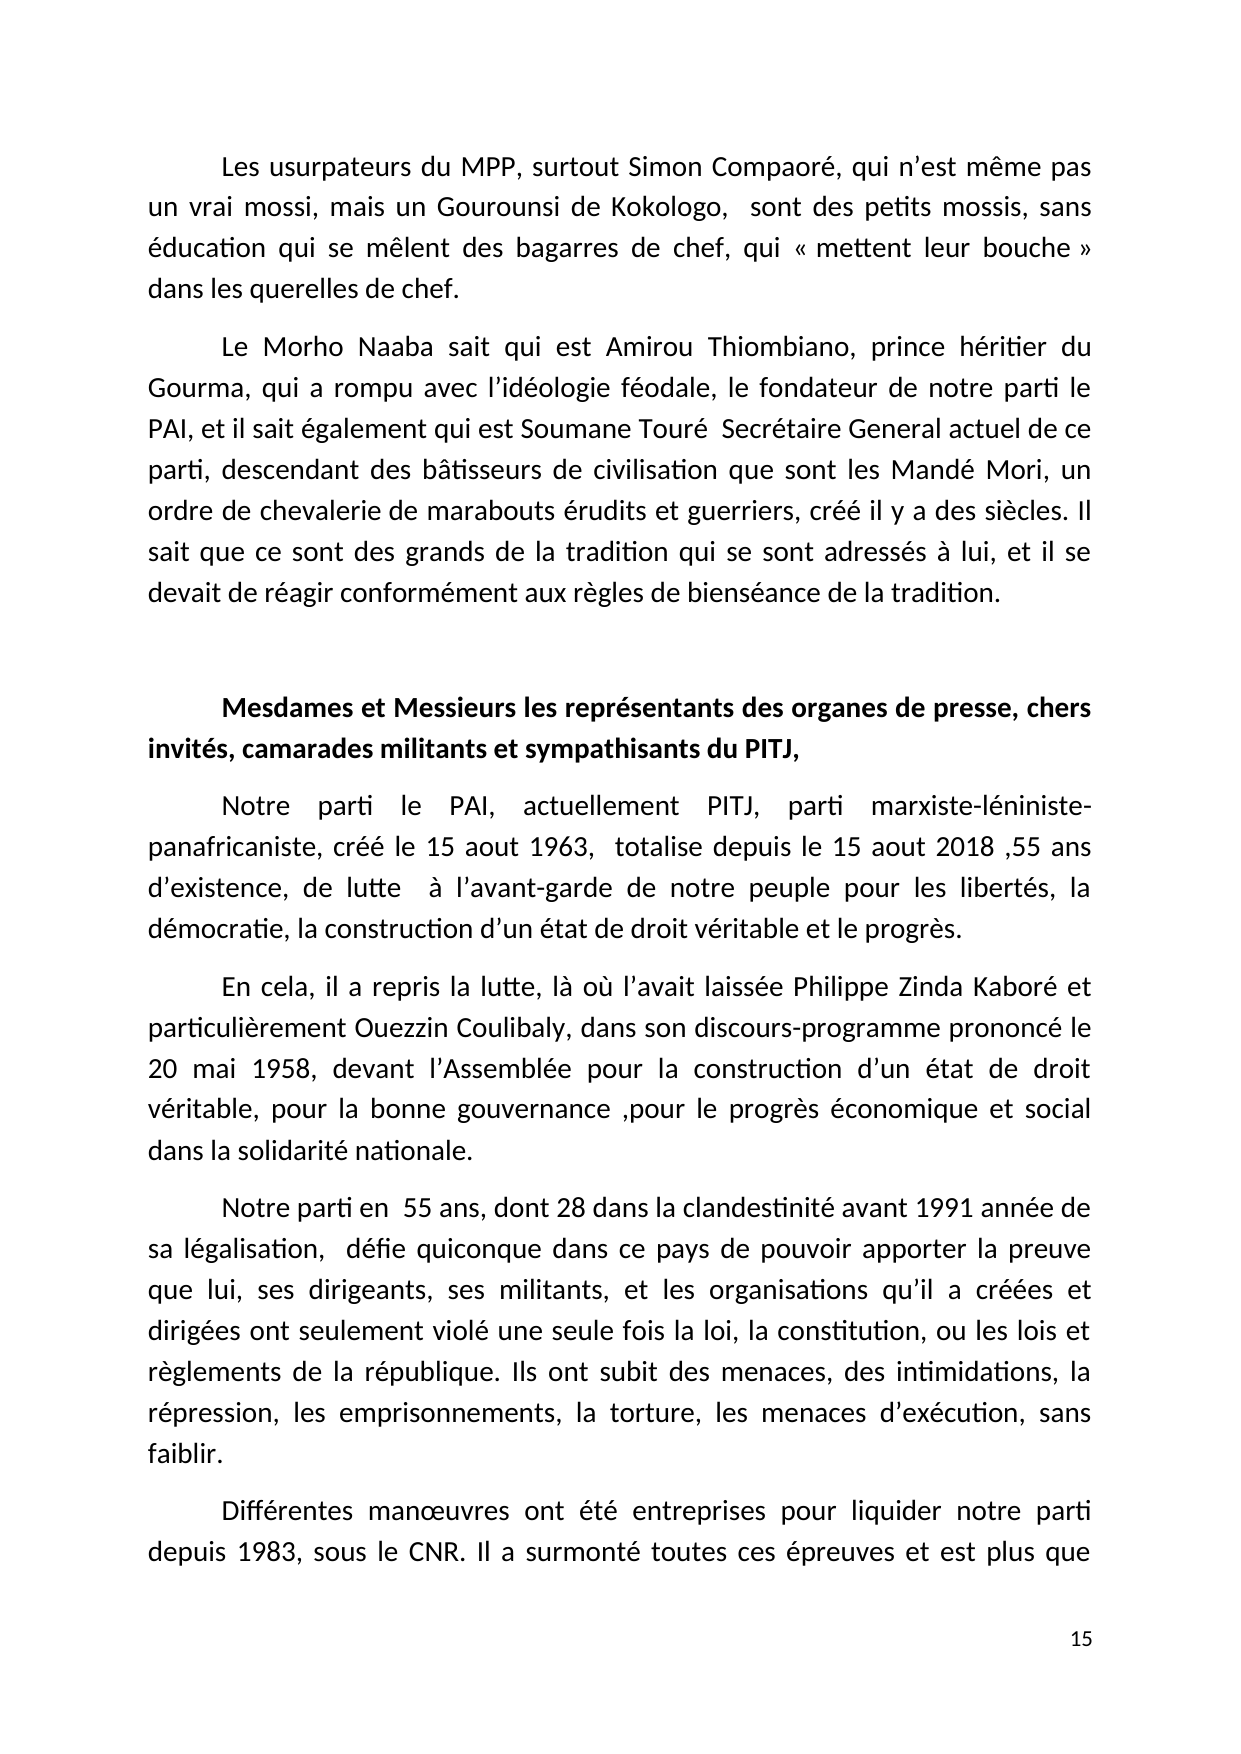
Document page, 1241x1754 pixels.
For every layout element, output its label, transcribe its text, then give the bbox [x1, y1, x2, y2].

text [148, 1492, 1093, 1569]
text Notre parti le PAI, actuellement PITJ, parti marxiste-léniniste-panafricaniste, créé le 15 aout 1963, totalise depuis le 15 aout 2018 ,55 ans d’existence, de lutte à l’avant-garde de notre peuple pour les libertés, la démocratie, la construction d’un état de droit véritable et le progrès. [148, 787, 1093, 946]
text Notre parti en 55 ans, dont 28 dans la clandestinité avant 1991 année de sa légalisation, défie quiconque dans ce pays de pouvoir apporter la preuve que lui, ses dirigeants, ses militants, et les organisations qu’il a créées et dirigées ont seulement violé une seule fois la loi, la constitution, ou les lois et règlements de la république. Ils ont subit des menaces, des intimidations, la répression, les emprisonnements, la torture, les menaces d’exécution, sans faiblir. [148, 1189, 1093, 1470]
text Les usurpateurs du MPP, surtout Simon Compaoré, qui n’est même pas un vrai mossi, mais un Gourounsi de Kokologo, sont des petits mossis, sans éducation qui se mêlent des bagarres de chef, qui « mettent leur bouche » dans les querelles de chef. [148, 148, 1093, 306]
text Mesdames et Messieurs les représentants des organes de presse, chers invités, camarades militants et sympathisants du PITJ, [148, 689, 1093, 765]
text En cela, il a repris la lutte, là où l’avait laissée Philippe Zinda Kaboré et particulièrement Ouezzin Coulibaly, dans son discours-programme prononcé le 20 mai 1958, devant l’Assemblée pour la construction d’un état de droit véritable, pour la bonne gouvernance ,pour le progrès économique et social dans la solidarité nationale. [148, 968, 1093, 1167]
text Le Morho Naaba sait qui est Amirou Thiombiano, prince héritier du Gourma, qui a rompu avec l’idéologie féodale, le fondateur de notre parti le PAI, et il sait également qui est Soumane Touré Secrétaire General actuel de ce parti, descendant des bâtisseurs de civilisation que sont les Mandé Mori, un ordre de chevalerie de marabouts érudits et guerriers, créé il y a des siècles. Il sait que ce sont des grands de la tradition qui se sont adressés à lui, et il se devait de réagir conformément aux règles de bienséance de la tradition. [148, 328, 1093, 609]
